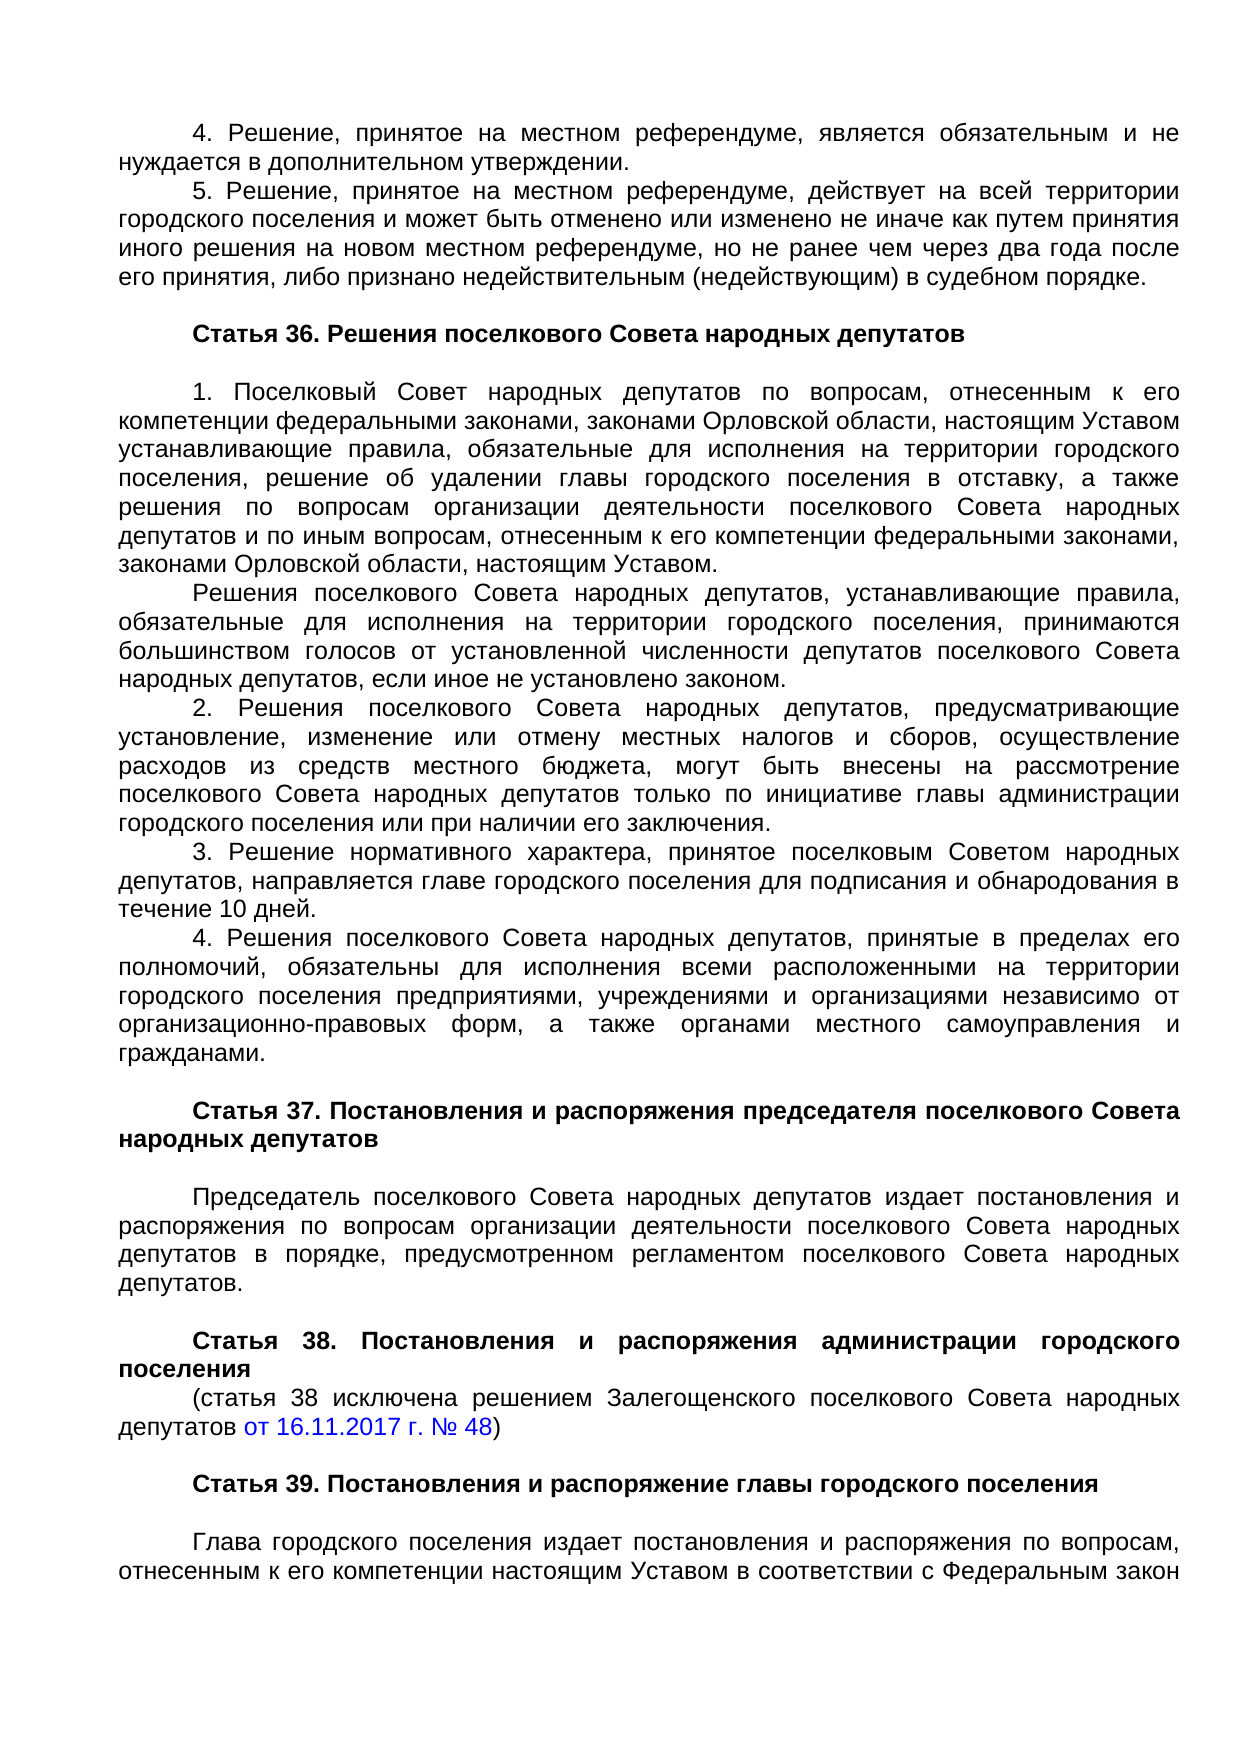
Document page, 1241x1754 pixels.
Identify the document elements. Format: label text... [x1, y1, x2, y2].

text Статья 38. Постановления и распоряжения администрации городского поселения [118, 1326, 1181, 1383]
text 4. Решения поселкового Совета народных депутатов, принятые в пределах его полномочий, обязательны для исполнения всеми расположенными на территории городского поселения предприятиями, учреждениями и организациями независимо от организационно-правовых форм, а также органами местного самоуправления и гражданами. [118, 923, 1181, 1067]
text 5. Решение, принятое на местном референдуме, действует на всей территории городского поселения и может быть отменено или изменено не иначе как путем принятия иного решения на новом местном референдуме, но не ранее чем через два года после его принятия, либо признано недействительным (недействующим) в судебном порядке. [118, 176, 1181, 291]
text Решения поселкового Совета народных депутатов, устанавливающие правила, обязательные для исполнения на территории городского поселения, принимаются большинством голосов от установленной численности депутатов поселкового Совета народных депутатов, если иное не установлено законом. [118, 578, 1181, 693]
text 3. Решение нормативного характера, принятое поселковым Советом народных депутатов, направляется главе городского поселения для подписания и обнародования в течение 10 дней. [118, 837, 1181, 923]
text Председатель поселкового Совета народных депутатов издает постановления и распоряжения по вопросам организации деятельности поселкового Совета народных депутатов в порядке, предусмотренном регламентом поселкового Совета народных депутатов. [118, 1182, 1181, 1297]
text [118, 1527, 1181, 1584]
text Статья 37. Постановления и распоряжения председателя поселкового Совета народных депутатов [118, 1096, 1181, 1153]
text 2. Решения поселкового Совета народных депутатов, предусматривающие установление, изменение или отмену местных налогов и сборов, осуществление расходов из средств местного бюджета, могут быть внесены на рассмотрение поселкового Совета народных депутатов только по инициативе главы администрации городского поселения или при наличии его заключения. [118, 693, 1181, 837]
text Статья 36. Решения поселкового Совета народных депутатов [118, 319, 1181, 348]
text Статья 39. Постановления и распоряжение главы городского поселения [118, 1469, 1181, 1498]
text 1. Поселковый Совет народных депутатов по вопросам, отнесенным к его компетенции федеральными законами, законами Орловской области, настоящим Уставом устанавливающие правила, обязательные для исполнения на территории городского поселения, решение об удалении главы городского поселения в отставку, а также решения по вопросам организации деятельности поселкового Совета народных депутатов и по иным вопросам, отнесенным к его компетенции федеральными законами, законами Орловской области, настоящим Уставом. [118, 377, 1181, 578]
text 4. Решение, принятое на местном референдуме, является обязательным и не нуждается в дополнительном утверждении. [118, 118, 1181, 176]
text (статья 38 исключена решением Залегощенского поселкового Совета народных депутатов от 16.11.2017 г. № 48) [118, 1383, 1181, 1441]
